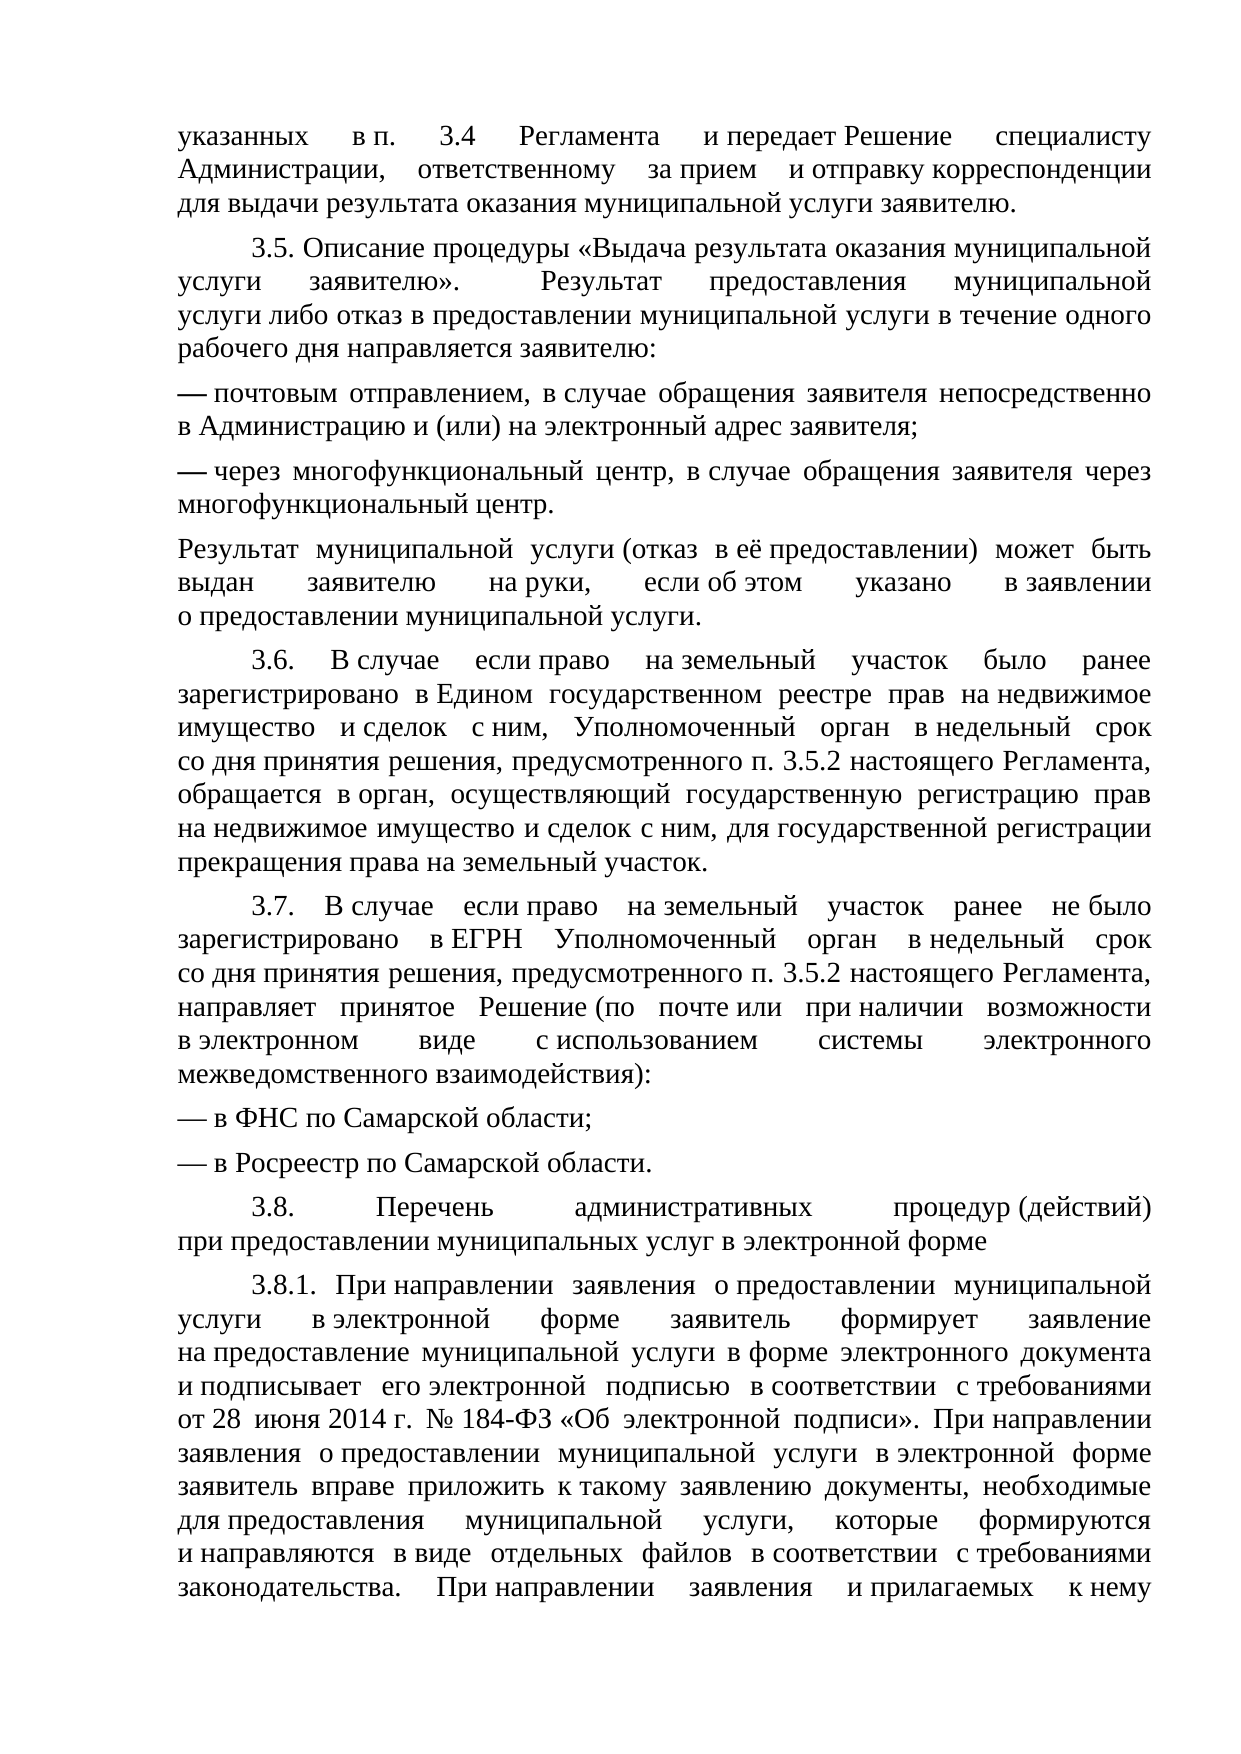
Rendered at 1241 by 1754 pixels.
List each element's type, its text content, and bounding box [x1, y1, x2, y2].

text 3.5. Описание процедуры «Выдача результата оказания муниципальной услуги заявителю». Результат предоставления муниципальной услуги либо отказ в предоставлении муниципальной услуги в течение одного рабочего дня направляется заявителю: [177, 230, 1152, 364]
text 3.8. Перечень административных процедур (действий) при предоставлении муниципальных услуг в электронной форме [177, 1189, 1152, 1256]
text Результат муниципальной услуги (отказ в её предоставлении) может быть выдан заявителю на руки, если об этом указано в заявлении о предоставлении муниципальной услуги. [177, 531, 1152, 631]
text 3.6. В случае если право на земельный участок было ранее зарегистрировано в Едином государственном реестре прав на недвижимое имущество и сделок с ним, Уполномоченный орган в недельный срок со дня принятия решения, предусмотренного п. 3.5.2 настоящего Регламента, обращается в орган, осуществляющий государственную регистрацию прав на недвижимое имущество и сделок с ним, для государственной регистрации прекращения права на земельный участок. [177, 642, 1152, 877]
text — почтовым отправлением, в случае обращения заявителя непосредственно в Администрацию и (или) на электронный адрес заявителя; [177, 375, 1152, 442]
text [177, 118, 1152, 219]
text — через многофункциональный центр, в случае обращения заявителя через многофункциональный центр. [177, 453, 1152, 520]
text — в ФНС по Самарской области; [177, 1100, 1152, 1134]
text 3.7. В случае если право на земельный участок ранее не было зарегистрировано в ЕГРН Уполномоченный орган в недельный срок со дня принятия решения, предусмотренного п. 3.5.2 настоящего Регламента, направляет принятое Решение (по почте или при наличии возможности в электронном виде с использованием системы электронного межведомственного взаимодействия): [177, 888, 1152, 1089]
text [177, 1267, 1152, 1603]
text — в Росреестр по Самарской области. [177, 1145, 1152, 1178]
